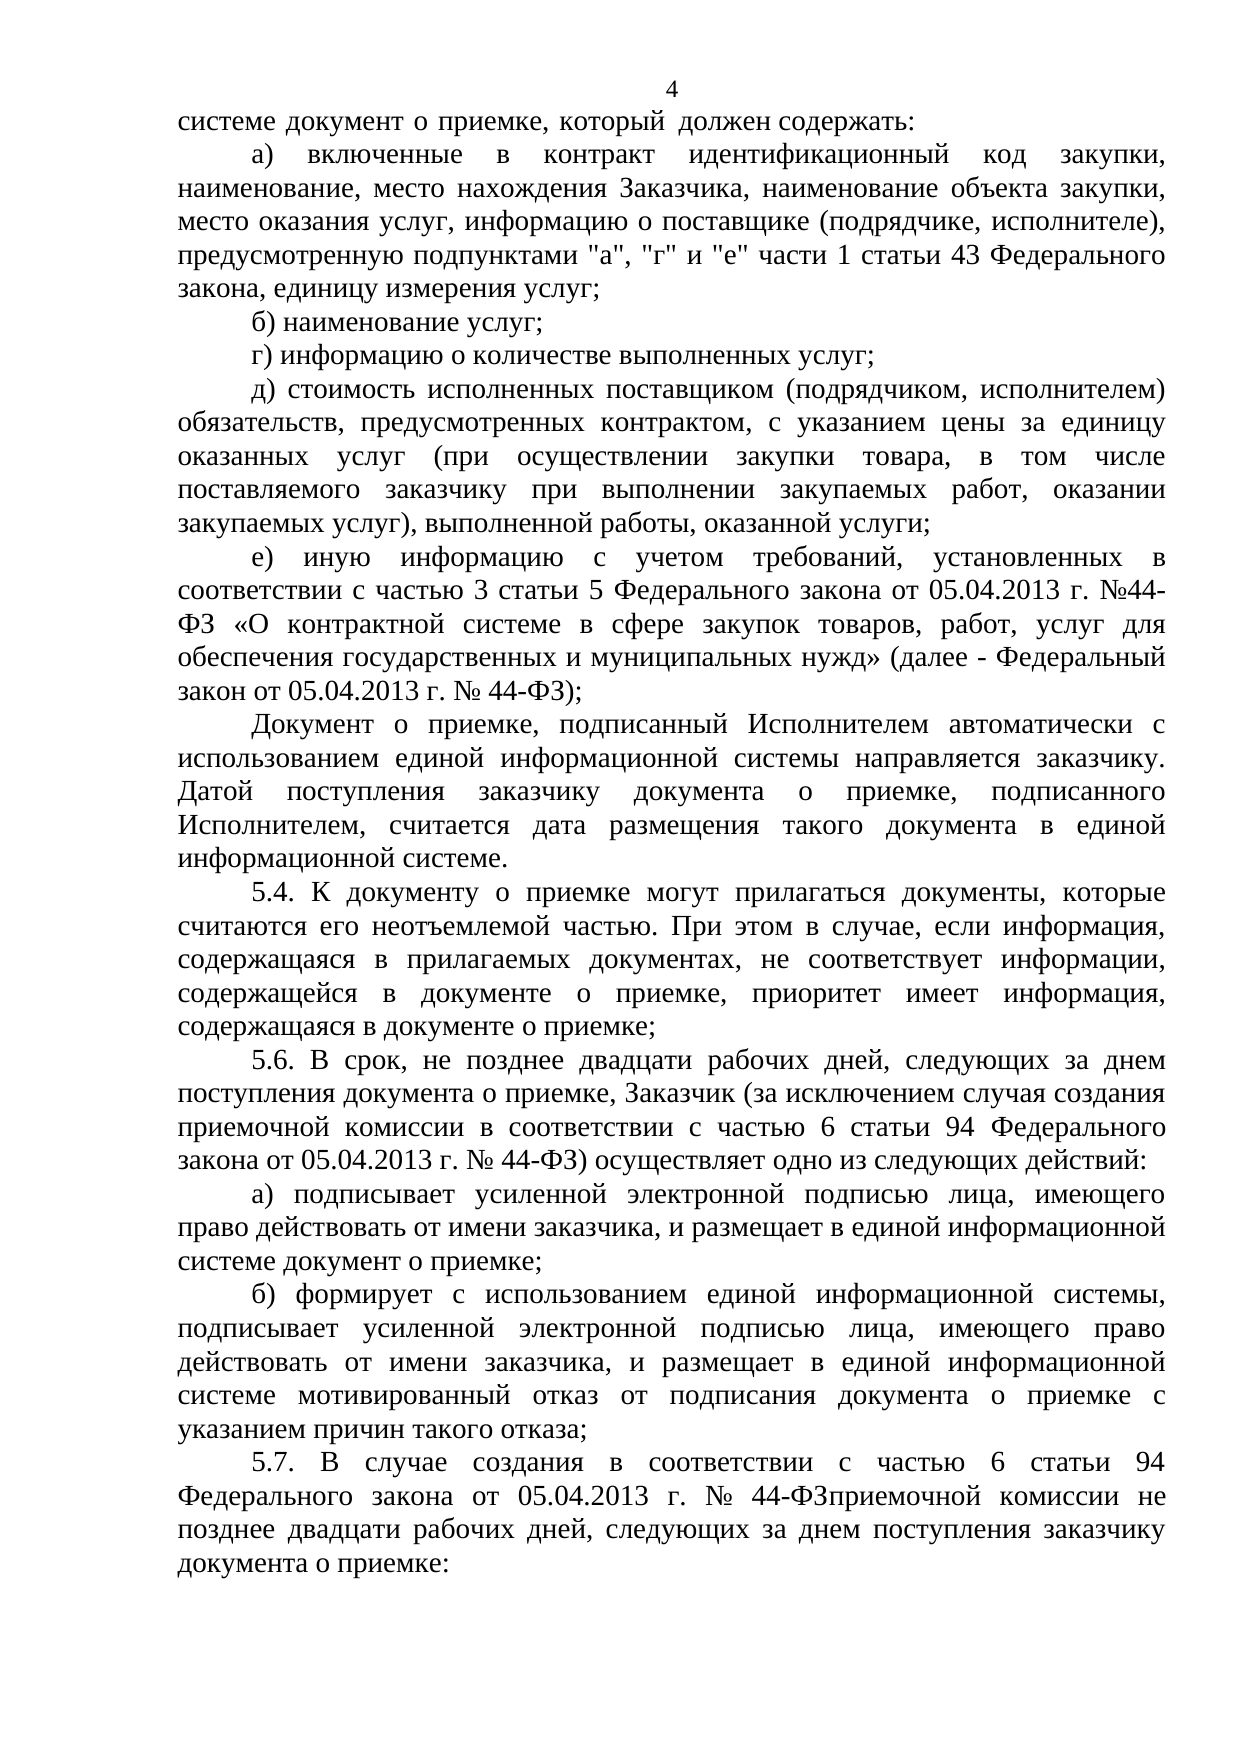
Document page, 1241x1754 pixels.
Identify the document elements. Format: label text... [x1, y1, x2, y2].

text 5.7. В случае создания в соответствии с частью 6 статьи 94 Федерального закона от 05.04.2013 г. № 44-ФЗприемочной комиссии не позднее двадцати рабочих дней, следующих за днем поступления заказчику документа о приемке: [177, 1444, 1167, 1578]
text г) информацию о количестве выполненных услуг; [177, 337, 1167, 371]
text д) стоимость исполненных поставщиком (подрядчиком, исполнителем) обязательств, предусмотренных контрактом, с указанием цены за единицу оказанных услуг (при осуществлении закупки товара, в том числе поставляемого заказчику при выполнении закупаемых работ, оказании закупаемых услуг), выполненной работы, оказанной услуги; [177, 371, 1167, 539]
text б) формирует с использованием единой информационной системы, подписывает усиленной электронной подписью лица, имеющего право действовать от имени заказчика, и размещает в единой информационной системе мотивированный отказ от подписания документа о приемке с указанием причин такого отказа; [177, 1277, 1167, 1444]
text б) наименование услуг; [177, 304, 1167, 337]
text е) иную информацию с учетом требований, установленных в соответствии с частью 3 статьи 5 Федерального закона от 05.04.2013 г. №44-ФЗ «О контрактной системе в сфере закупок товаров, работ, услуг для обеспечения государственных и муниципальных нужд» (далее - Федеральный закон от 05.04.2013 г. № 44-ФЗ); [177, 539, 1167, 706]
text 5.4. К документу о приемке могут прилагаться документы, которые считаются его неотъемлемой частью. При этом в случае, если информация, содержащаяся в прилагаемых документах, не соответствует информации, содержащейся в документе о приемке, приоритет имеет информация, содержащаяся в документе о приемке; [177, 874, 1167, 1042]
text а) включенные в контракт идентификационный код закупки, наименование, место нахождения Заказчика, наименование объекта закупки, место оказания услуг, информацию о поставщике (подрядчике, исполнителе), предусмотренную подпунктами "а", "г" и "е" части 1 статьи 43 Федерального закона, единицу измерения услуг; [177, 136, 1167, 304]
text Документ о приемке, подписанный Исполнителем автоматически с использованием единой информационной системы направляется заказчику. Датой поступления заказчику документа о приемке, подписанного Исполнителем, считается дата размещения такого документа в единой информационной системе. [177, 706, 1167, 874]
text а) подписывает усиленной электронной подписью лица, имеющего право действовать от имени заказчика, и размещает в единой информационной системе документ о приемке; [177, 1176, 1167, 1277]
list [177, 103, 1167, 136]
text 5.6. В срок, не позднее двадцати рабочих дней, следующих за днем поступления документа о приемке, Заказчик (за исключением случая создания приемочной комиссии в соответствии с частью 6 статьи 94 Федерального закона от 05.04.2013 г. № 44-ФЗ) осуществляет одно из следующих действий: [177, 1042, 1167, 1176]
